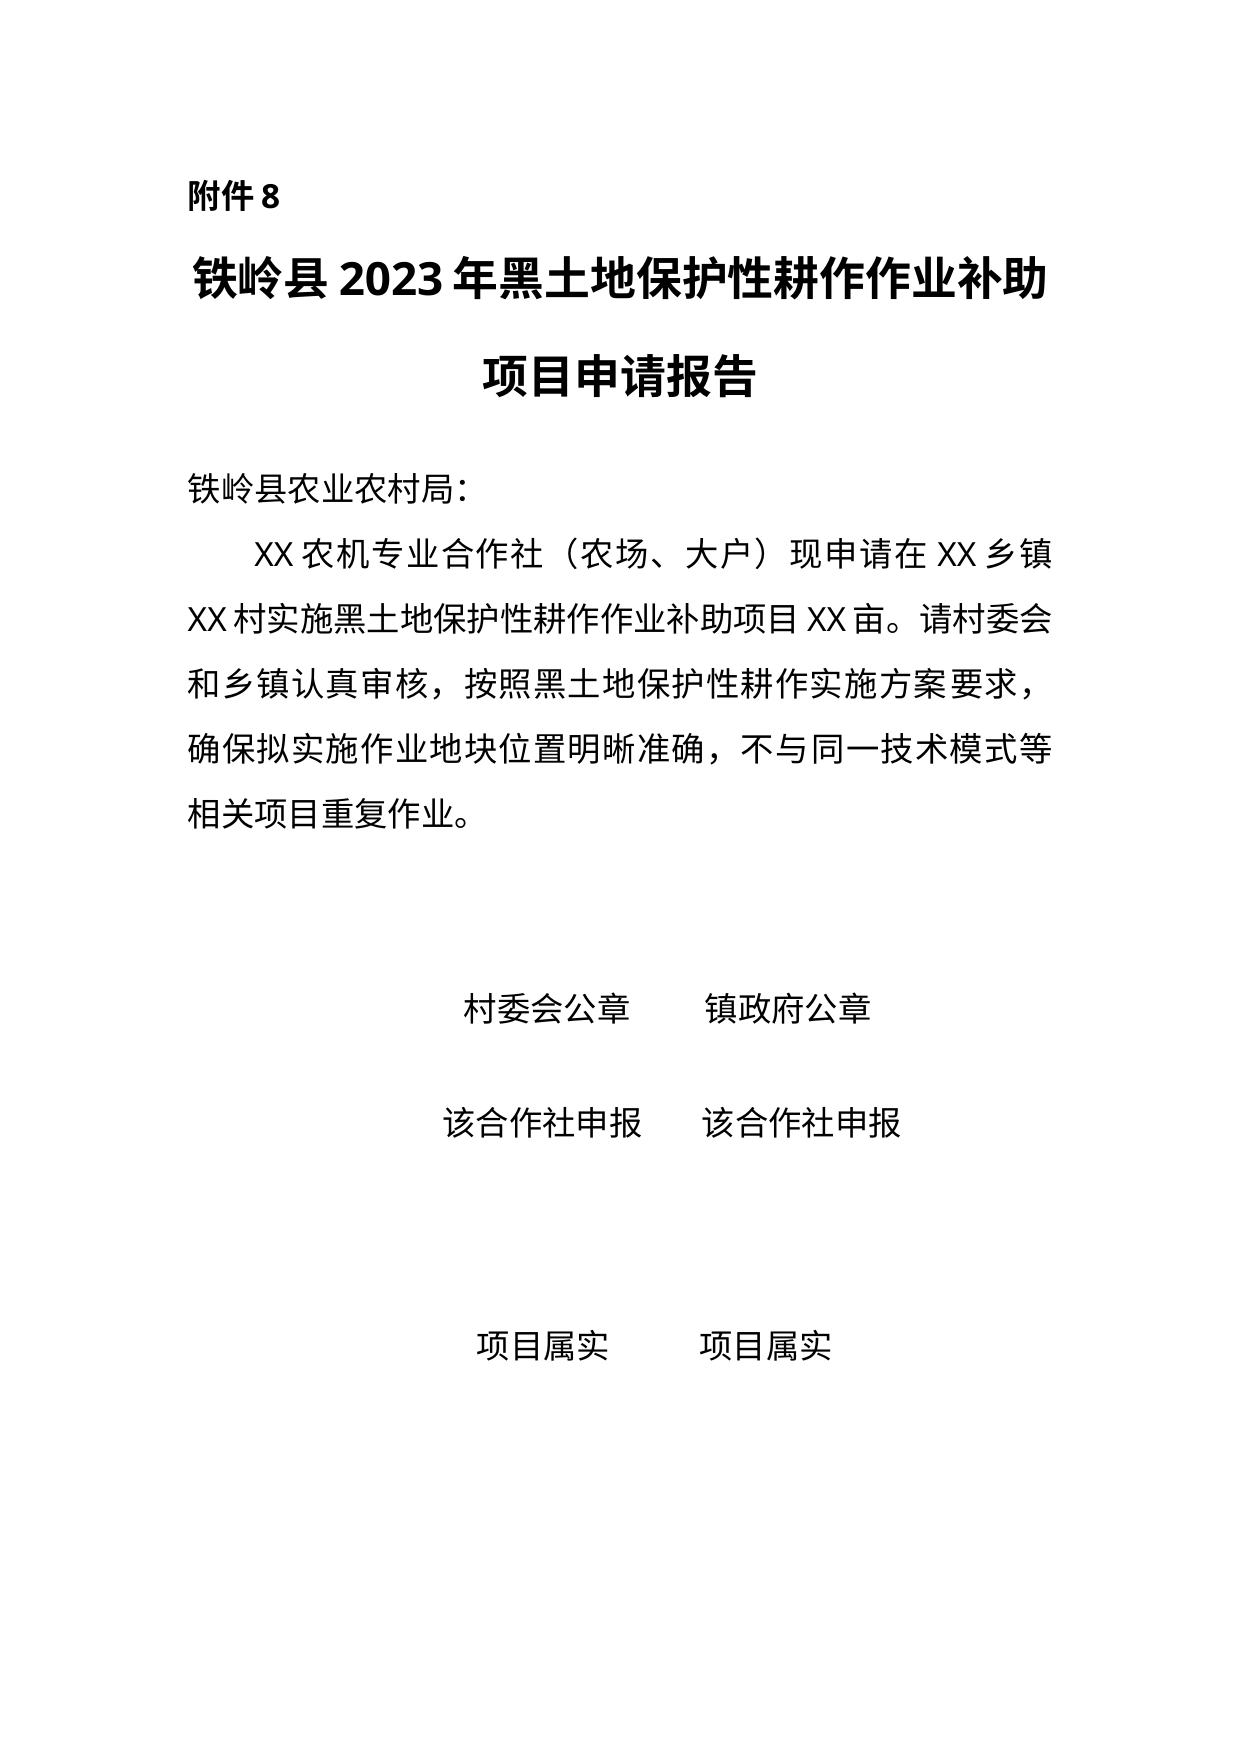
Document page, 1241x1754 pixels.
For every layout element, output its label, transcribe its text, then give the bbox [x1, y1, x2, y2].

text 铁岭县农业农村局： [187, 454, 1053, 519]
text 村委会公章 镇政府公章 [187, 974, 1053, 1039]
text 项目属实 项目属实 [187, 1312, 1053, 1377]
text 该合作社申报 该合作社申报 [187, 1088, 1053, 1153]
subtitle 铁岭县2023年黑土地保护性耕作作业补助项目申请报告 [187, 227, 1053, 422]
text 附件8 [187, 162, 1053, 227]
text XX农机专业合作社（农场、大户）现申请在XX乡镇XX村实施黑土地保护性耕作作业补助项目XX亩。请村委会和乡镇认真审核，按照黑土地保护性耕作实施方案要求，确保拟实施作业地块位置明晰准确，不与同一技术模式等相关项目重复作业。 [187, 519, 1053, 844]
